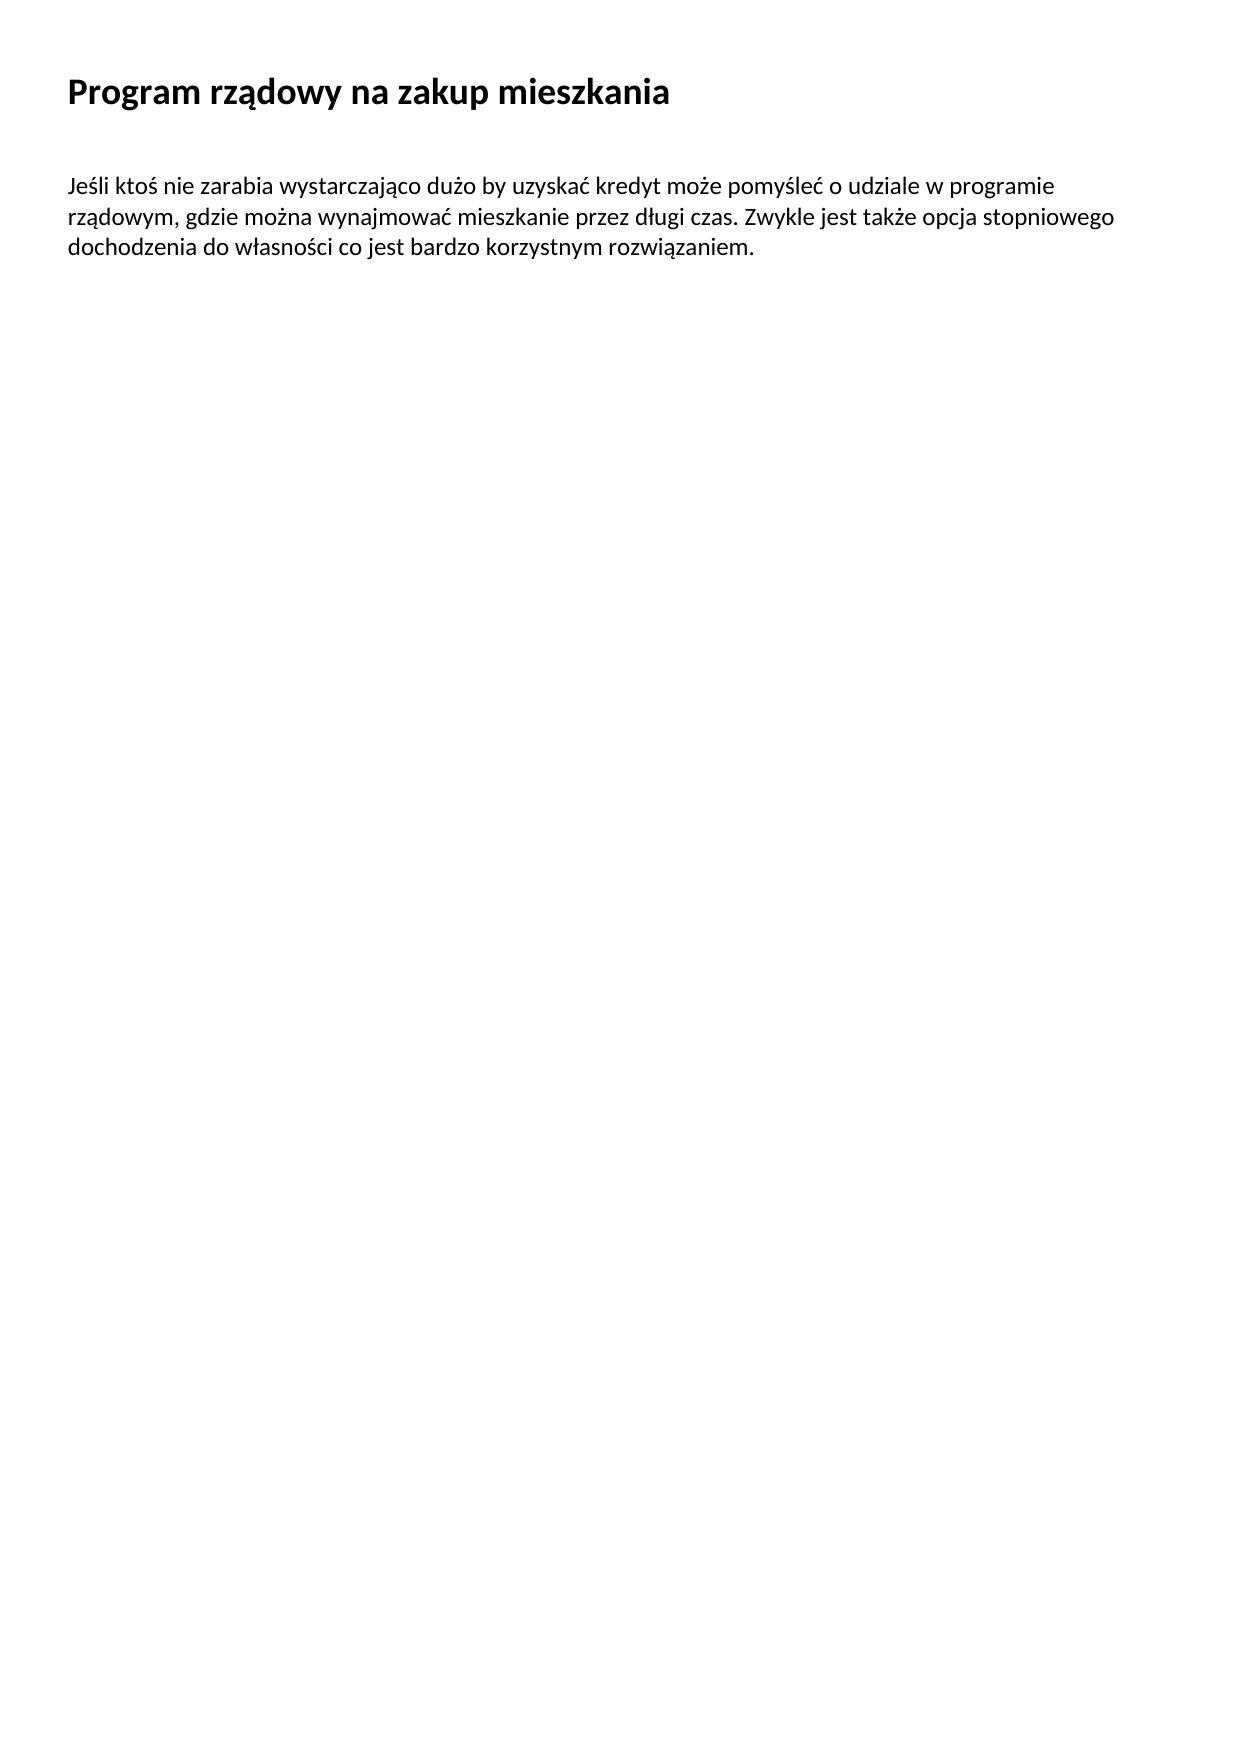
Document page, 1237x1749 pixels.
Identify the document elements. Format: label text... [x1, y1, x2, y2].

text Jeśli ktoś nie zarabia wystarczająco dużo by uzyskać kredyt może pomyśleć o udziale w programie rządowym, gdzie można wynajmować mieszkanie przez długi czas. Zwykle jest także opcja stopniowego dochodzenia do własności co jest bardzo korzystnym rozwiązaniem. [68, 170, 1169, 262]
text Program rządowy na zakup mieszkania [68, 68, 1169, 113]
